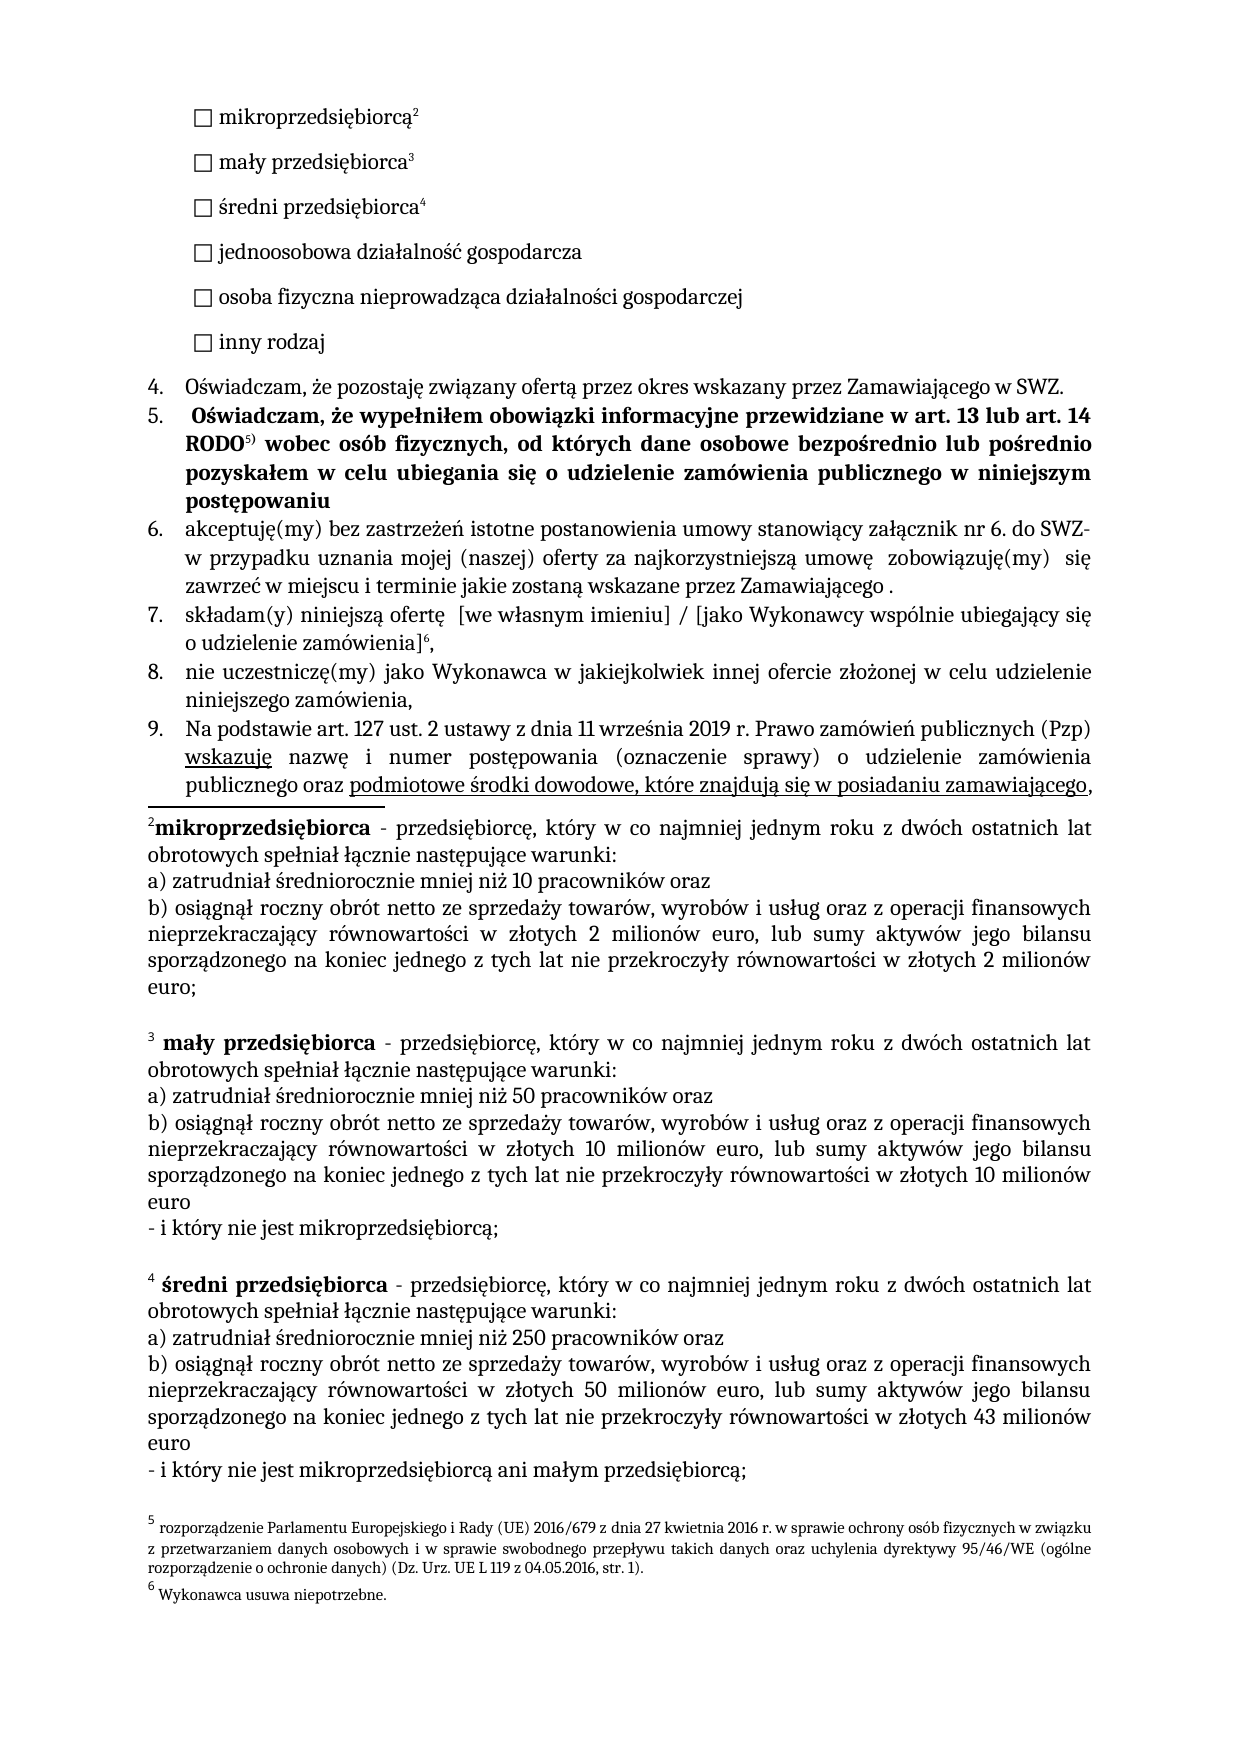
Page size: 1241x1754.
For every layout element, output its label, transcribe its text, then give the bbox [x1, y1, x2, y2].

text □ mikroprzedsiębiorcą [192, 103, 1093, 130]
list Na podstawie art. 127 ust. 2 ustawy z dnia 11 września 2019 r. Prawo zamówień publicznych (Pzp) wskazuję nazwę i numer postępowania (oznaczenie sprawy) o udzielenie zamówienia publicznego oraz podmiotowe środki dowodowe, które znajdują się w posiadaniu zamawiającego, w szczególności oświadczenia lub dokumenty, o których mowa w § 6 - 9 Rozporządzenia Ministra Rozwoju, Pracy i Technologii z dnia 23 grudnia 2020 r. w sprawie podmiotowych środków dowodowych oraz innych dokumentów lub oświadczeń, jakich może żądać zamawiający od wykonawcy, przechowywane przez zamawiającego zgodnie z art. 78 ust. 1 Pzp, w celu potwierdzenia okoliczności, o których mowa w art. 124 Pzp i potwierdzam ich prawidłowość i aktualność (należy wypełnić, jeżeli oświadczenia lub dokumenty, o których mowa w § 6-9 Rozporządzenia Ministra Rozwoju, Pracy i Technologii z dnia 23 grudnia 2020 r. w sprawie podmiotowych środków dowodowych oraz innych dokumentów lub oświadczeń, jakich może żądać zamawiający od wykonawcy, znajdują się w posiadaniu zamawiającego, w szczególności oświadczenia lub dokumenty przechowywane przez zamawiającego zgodnie z art. 78 ust. 1 Pzp) [148, 715, 1093, 798]
text □ średni przedsiębiorca [192, 194, 1093, 220]
text □ mały przedsiębiorca [192, 148, 1093, 175]
list akceptuję(my) bez zastrzeżeń istotne postanowienia umowy stanowiący załącznik nr 6. do SWZ- w przypadku uznania mojej (naszej) oferty za najkorzystniejszą umowę zobowiązuję(my) się zawrzeć w miejscu i terminie jakie zostaną wskazane przez Zamawiającego . [148, 516, 1093, 599]
list Oświadczam, że pozostaję związany ofertą przez okres wskazany przez Zamawiającego w SWZ. [148, 374, 1093, 400]
text □ inny rodzaj [192, 329, 1093, 355]
text □ osoba fizyczna nieprowadząca działalności gospodarczej [192, 284, 1093, 310]
text □ jednoosobowa działalność gospodarcza [192, 239, 1093, 265]
list Oświadczam, że wypełniłem obowiązki informacyjne przewidziane w art. 13 lub art. 14 RODO) wobec osób fizycznych, od których dane osobowe bezpośrednio lub pośrednio pozyskałem w celu ubiegania się o udzielenie zamówienia publicznego w niniejszym postępowaniu [148, 402, 1093, 514]
list składam(y) niniejszą ofertę [we własnym imieniu] / [jako Wykonawcy wspólnie ubiegający się o udzielenie zamówienia], [148, 602, 1093, 656]
list nie uczestniczę(my) jako Wykonawca w jakiejkolwiek innej ofercie złożonej w celu udzielenie niniejszego zamówienia, [148, 658, 1093, 713]
